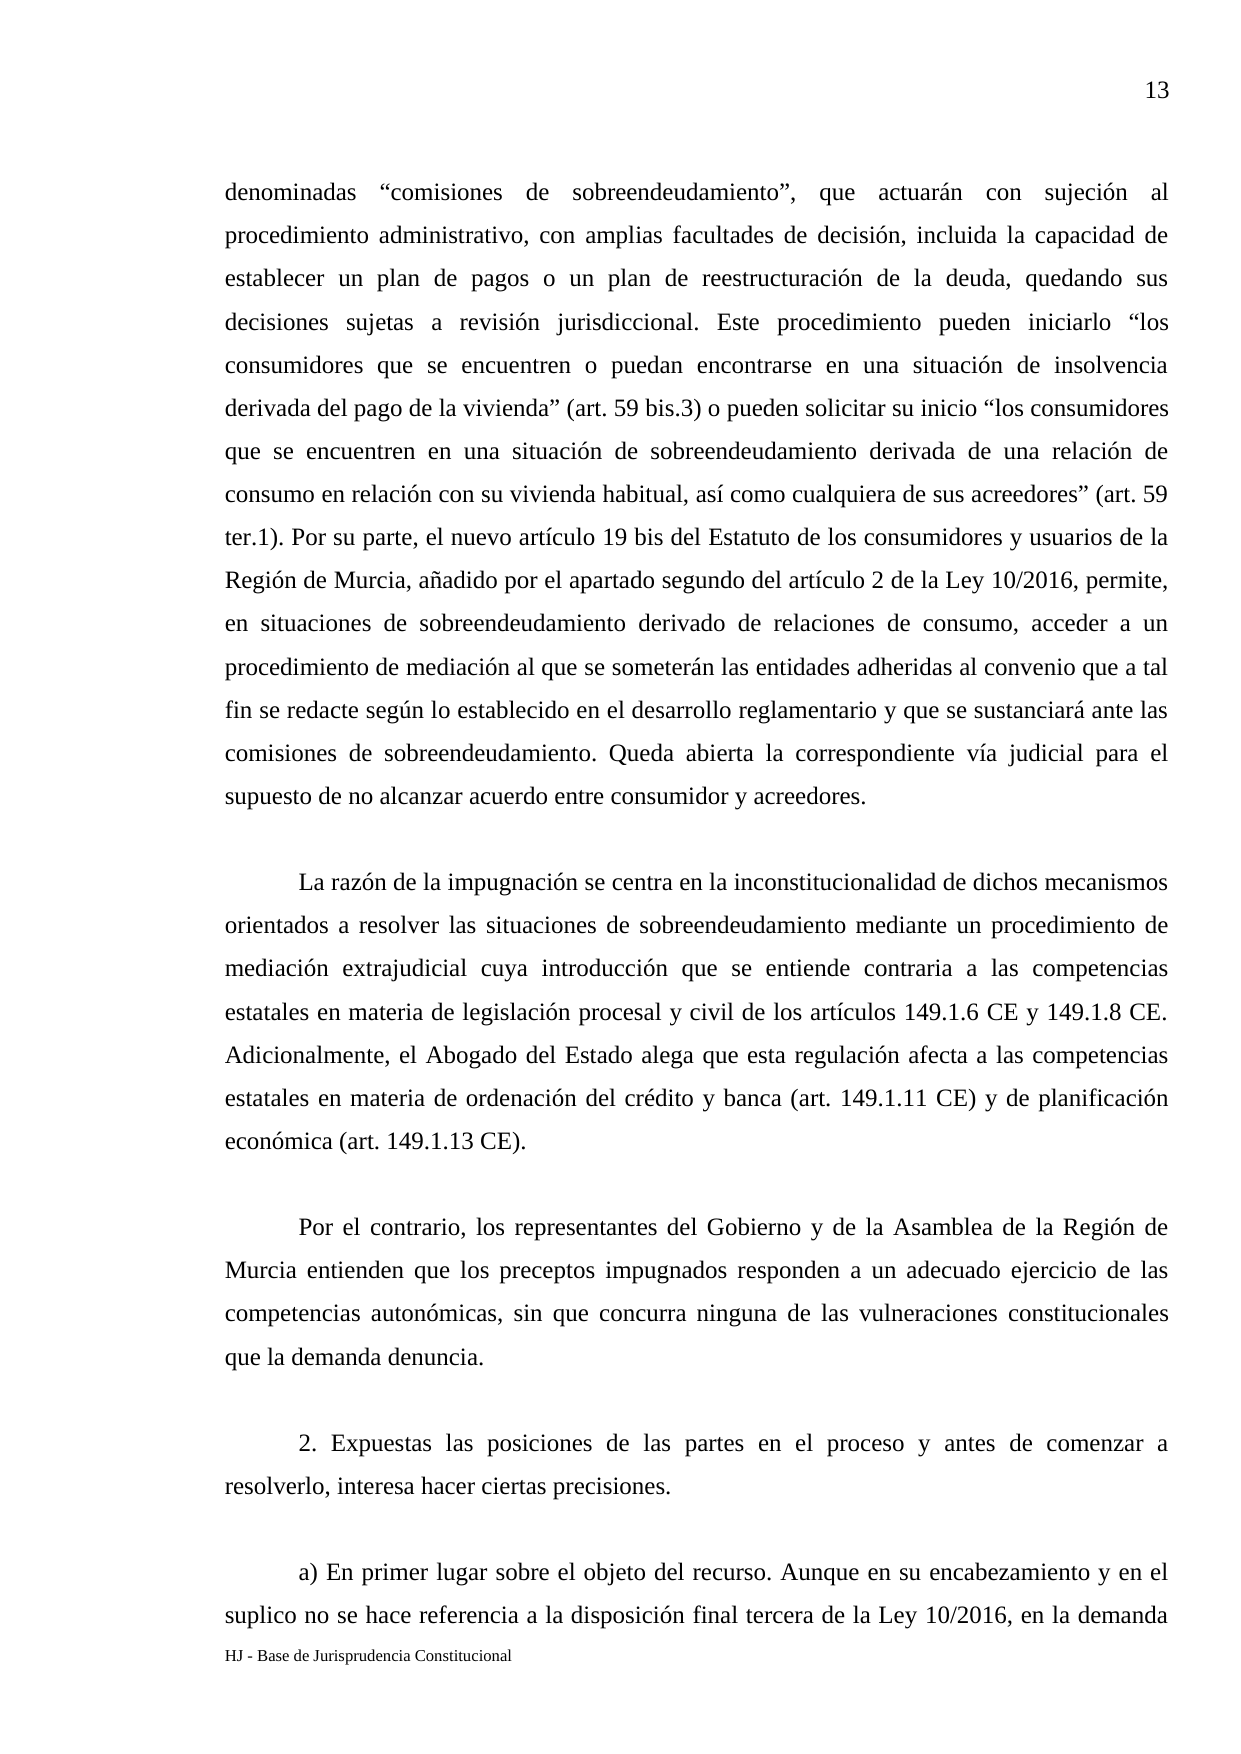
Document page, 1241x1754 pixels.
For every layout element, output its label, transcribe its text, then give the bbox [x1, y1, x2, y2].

text 2. Expuestas las posiciones de las partes en el proceso y antes de comenzar a resolverlo, interesa hacer ciertas precisiones. [224, 1428, 1169, 1500]
text Por el contrario, los representantes del Gobierno y de la Asamblea de la Región de Murcia entienden que los preceptos impugnados responden a un adecuado ejercicio de las competencias autonómicas, sin que concurra ninguna de las vulneraciones constitucionales que la demanda denuncia. [224, 1212, 1169, 1370]
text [224, 177, 1169, 810]
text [224, 1557, 1169, 1629]
text La razón de la impugnación se centra en la inconstitucionalidad de dichos mecanismos orientados a resolver las situaciones de sobreendeudamiento mediante un procedimiento de mediación extrajudicial cuya introducción que se entiende contraria a las competencias estatales en materia de legislación procesal y civil de los artículos 149.1.6 CE y 149.1.8 CE. Adicionalmente, el Abogado del Estado alega que esta regulación afecta a las competencias estatales en materia de ordenación del crédito y banca (art. 149.1.11 CE) y de planificación económica (art. 149.1.13 CE). [224, 867, 1169, 1155]
